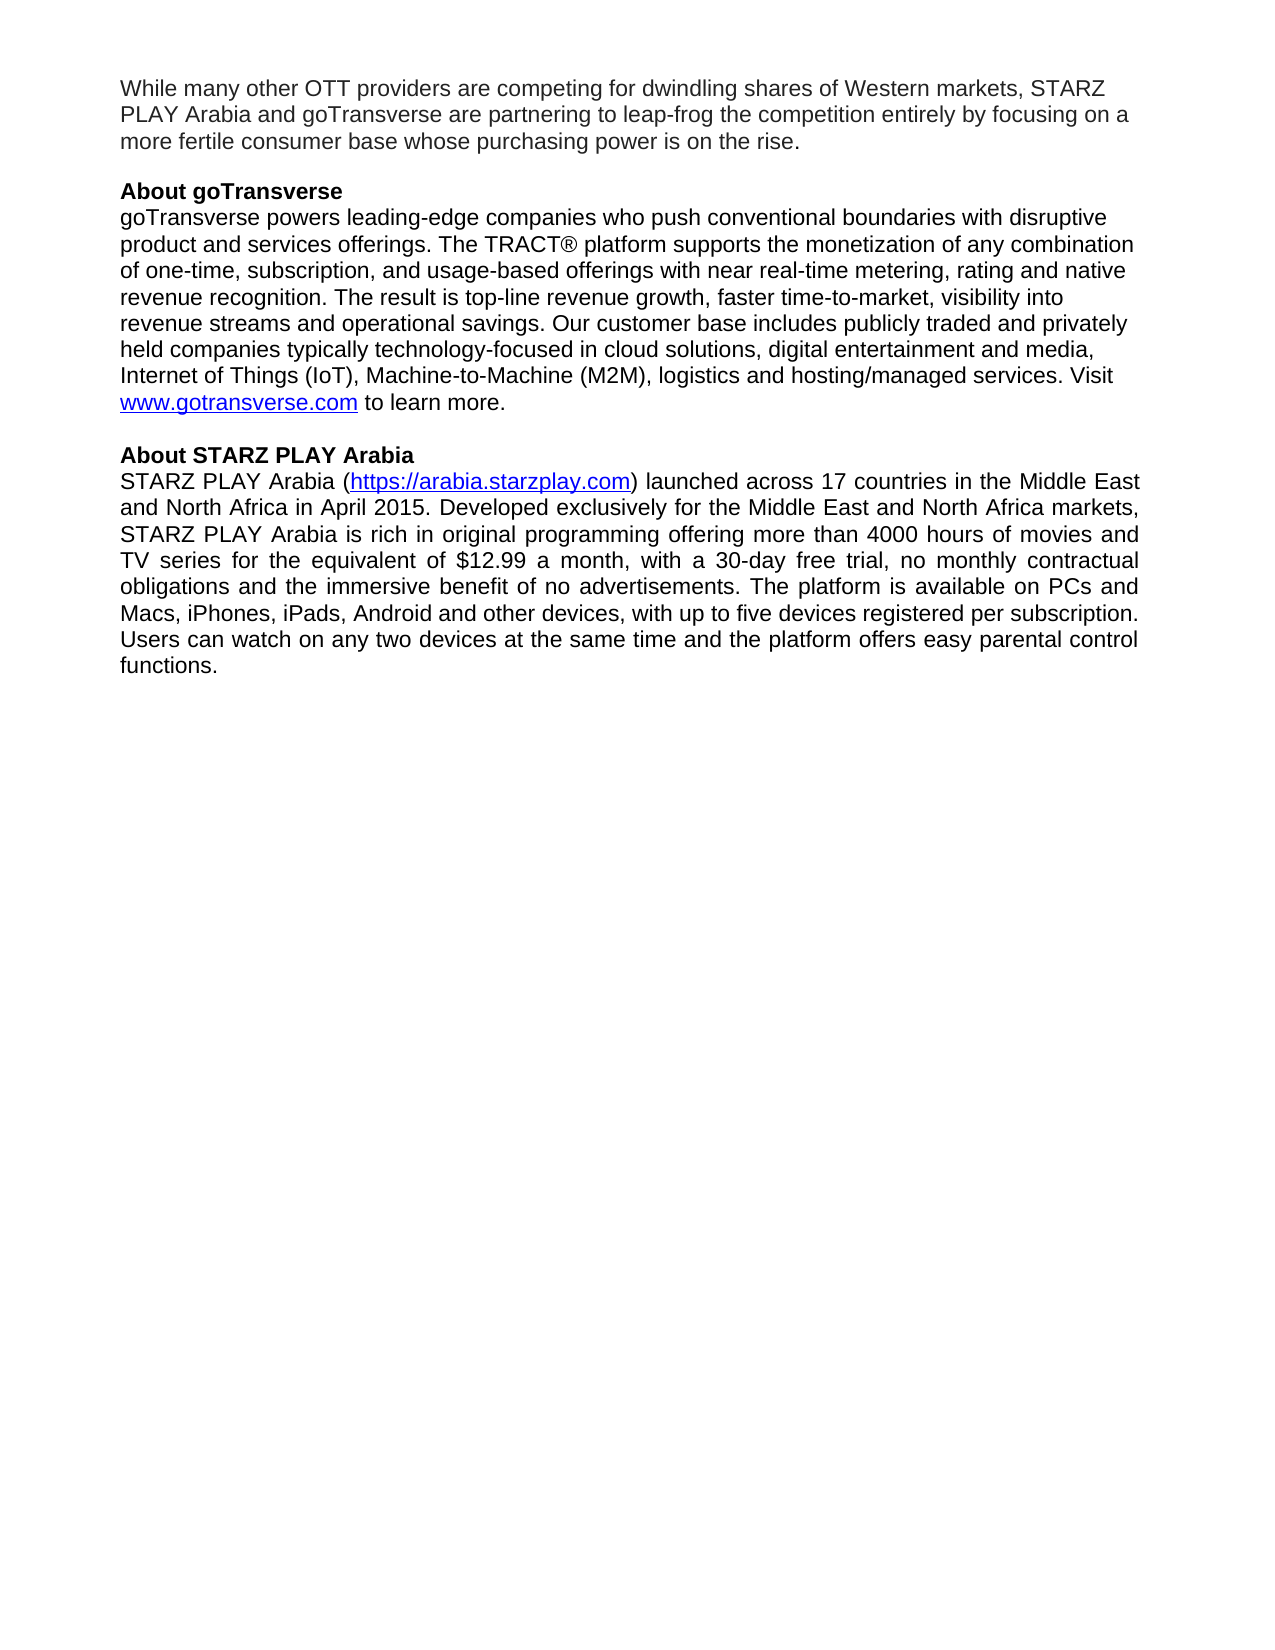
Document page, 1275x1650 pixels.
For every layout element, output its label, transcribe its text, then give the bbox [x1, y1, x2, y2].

text goTransverse powers leading-edge companies who push conventional boundaries with disruptive product and services offerings. The TRACT® platform supports the monetization of any combination of one-time, subscription, and usage-based offerings with near real-time metering, rating and native revenue recognition. The result is top-line revenue growth, faster time-to-market, visibility into revenue streams and operational savings. Our customer base includes publicly traded and privately held companies typically technology-focused in cloud solutions, digital entertainment and media, Internet of Things (IoT), Machine-to-Machine (M2M), logistics and hosting/managed services. Visit www.gotransverse.com to learn more. [120, 204, 1140, 415]
text About STARZ PLAY Arabia [120, 442, 1140, 468]
text While many other OTT providers are competing for dwindling shares of Western markets, STARZ PLAY Arabia and goTransverse are partnering to leap-frog the competition entirely by focusing on a more fertile consumer base whose purchasing power is on the rise. [120, 75, 1140, 154]
text About goTransverse [120, 178, 1140, 204]
text STARZ PLAY Arabia (https://arabia.starzplay.com) launched across 17 countries in the Middle East and North Africa in April 2015. Developed exclusively for the Middle East and North Africa markets, STARZ PLAY Arabia is rich in original programming offering more than 4000 hours of movies and TV series for the equivalent of $12.99 a month, with a 30-day free trial, no monthly contractual obligations and the immersive benefit of no advertisements. The platform is available on PCs and Macs, iPhones, iPads, Android and other devices, with up to five devices registered per subscription. Users can watch on any two devices at the same time and the platform offers easy parental control functions. [120, 468, 1140, 679]
